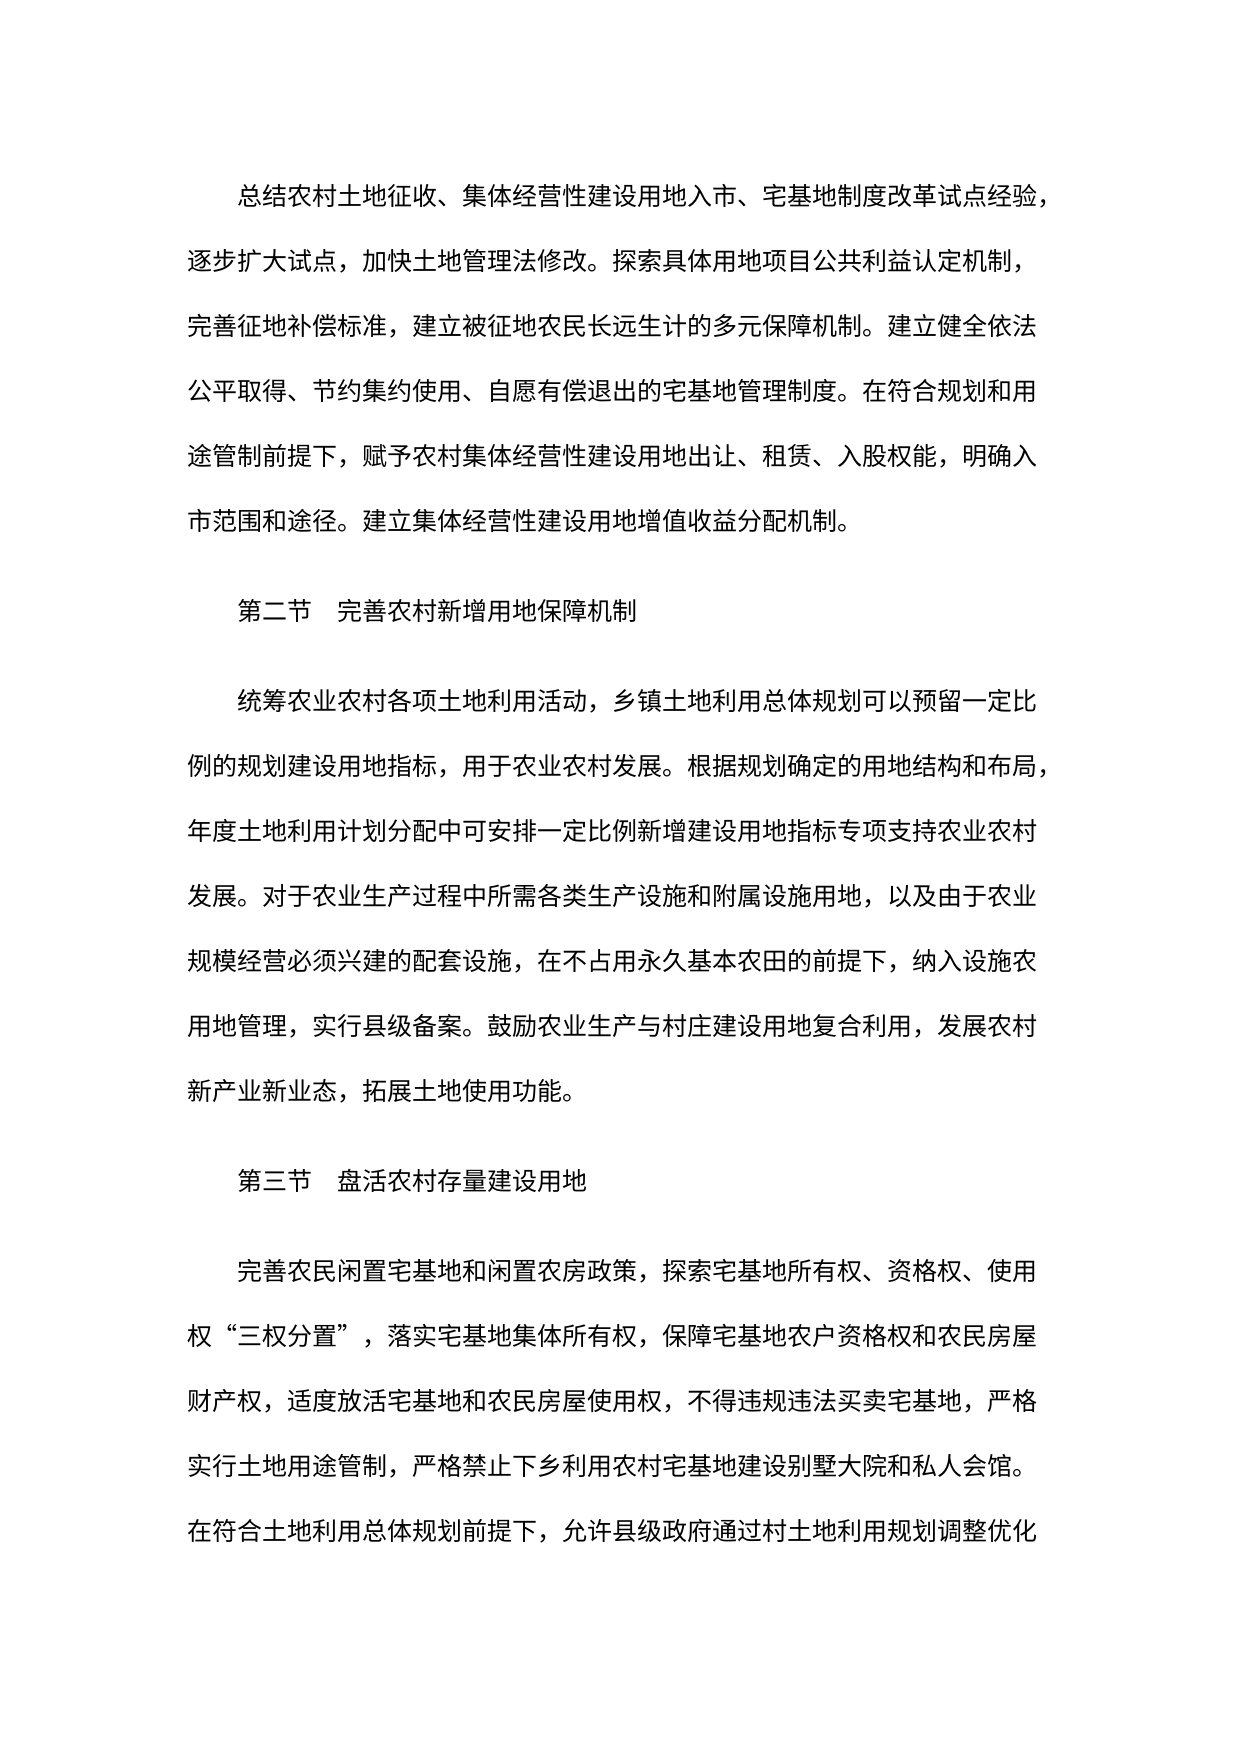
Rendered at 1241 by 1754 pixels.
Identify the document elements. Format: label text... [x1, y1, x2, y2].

text 第三节 盘活农村存量建设用地 [187, 1147, 1053, 1212]
text 统筹农业农村各项土地利用活动，乡镇土地利用总体规划可以预留一定比例的规划建设用地指标，用于农业农村发展。根据规划确定的用地结构和布局，年度土地利用计划分配中可安排一定比例新增建设用地指标专项支持农业农村发展。对于农业生产过程中所需各类生产设施和附属设施用地，以及由于农业规模经营必须兴建的配套设施，在不占用永久基本农田的前提下，纳入设施农用地管理，实行县级备案。鼓励农业生产与村庄建设用地复合利用，发展农村新产业新业态，拓展土地使用功能。 [187, 667, 1053, 1122]
text 总结农村土地征收、集体经营性建设用地入市、宅基地制度改革试点经验，逐步扩大试点，加快土地管理法修改。探索具体用地项目公共利益认定机制，完善征地补偿标准，建立被征地农民长远生计的多元保障机制。建立健全依法公平取得、节约集约使用、自愿有偿退出的宅基地管理制度。在符合规划和用途管制前提下，赋予农村集体经营性建设用地出让、租赁、入股权能，明确入市范围和途径。建立集体经营性建设用地增值收益分配机制。 [187, 162, 1053, 552]
text 第二节 完善农村新增用地保障机制 [187, 577, 1053, 642]
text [187, 1237, 1053, 1562]
